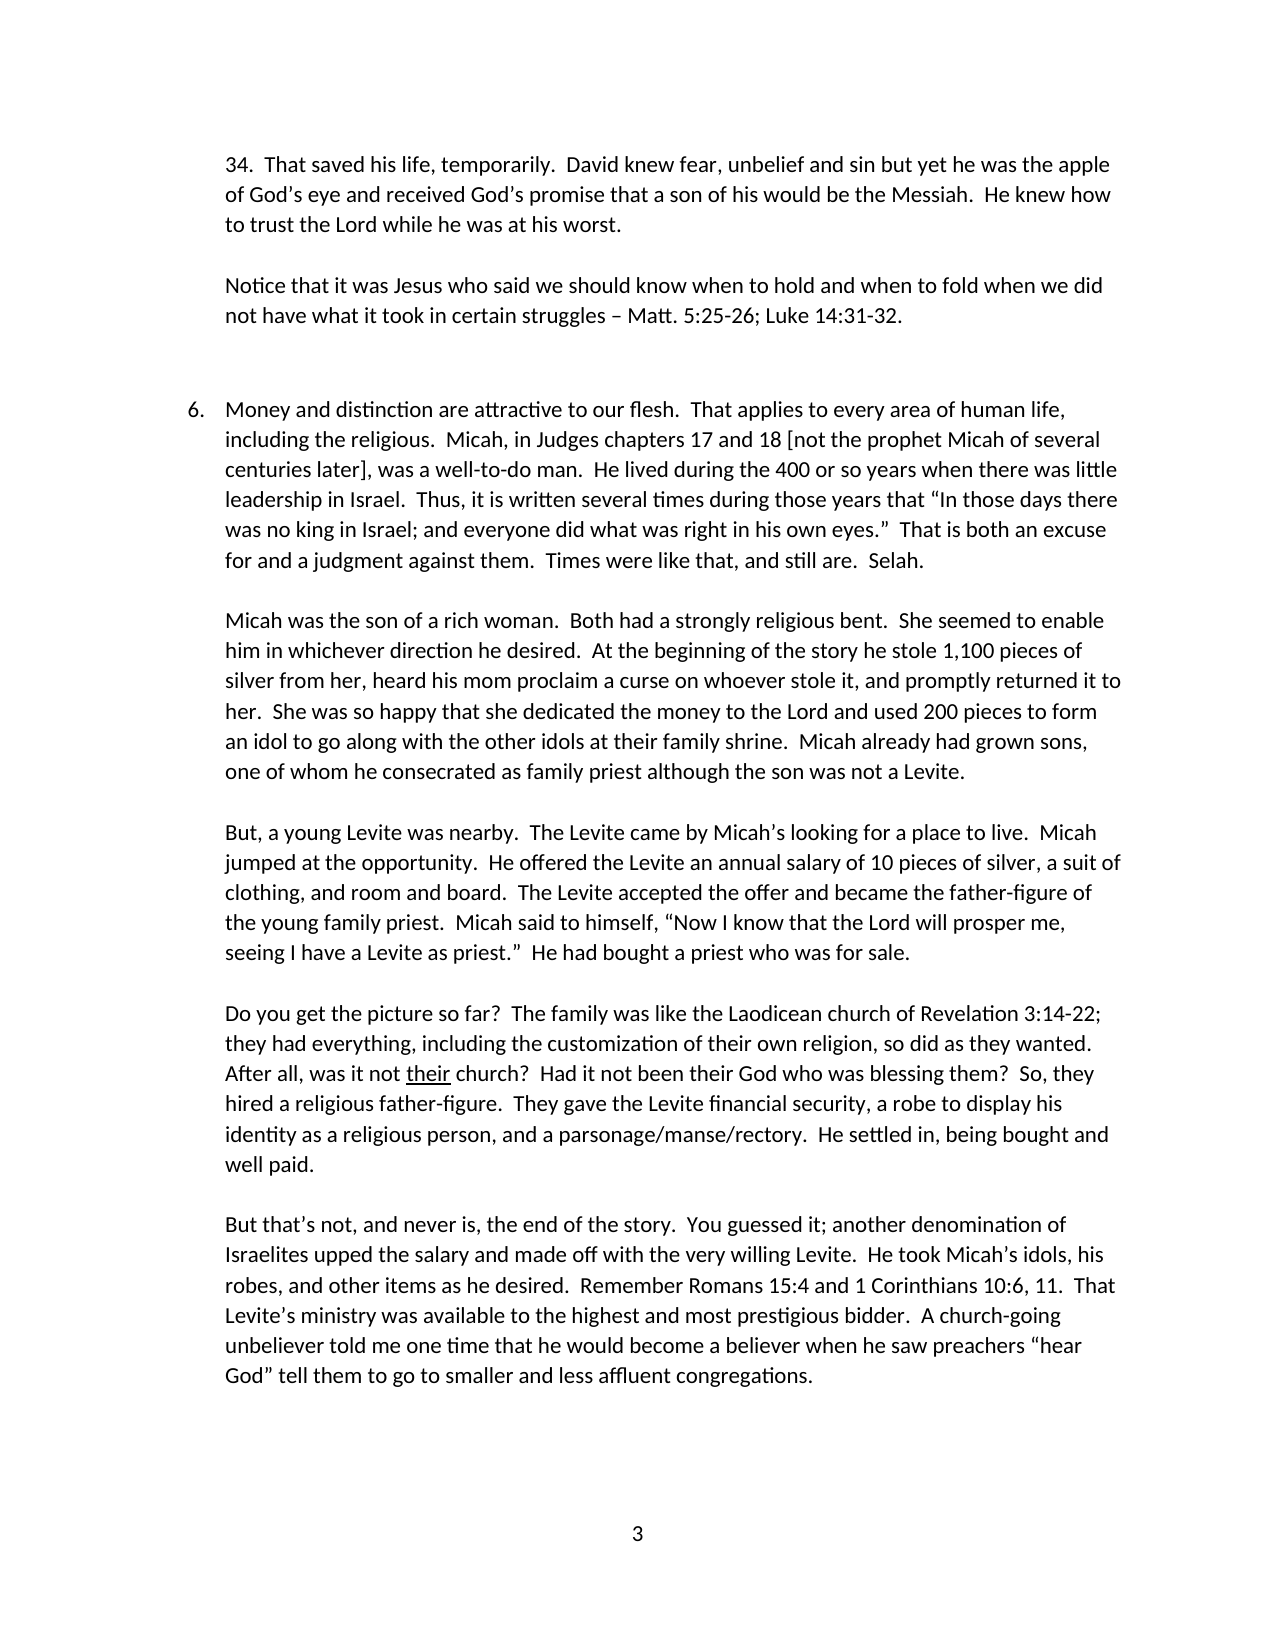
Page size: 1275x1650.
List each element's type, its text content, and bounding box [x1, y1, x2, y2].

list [225, 150, 1125, 238]
list Micah was the son of a rich woman. Both had a strongly religious bent. She seemed to enable him in whichever direction he desired. At the beginning of the story he stole 1,100 pieces of silver from her, heard his mom proclaim a curse on whoever stole it, and promptly returned it to her. She was so happy that she dedicated the money to the Lord and used 200 pieces to form an idol to go along with the other idols at their family shrine. Micah already had grown sons, one of whom he consecrated as family priest although the son was not a Levite. [225, 606, 1125, 785]
list But, a young Levite was nearby. The Levite came by Micah’s looking for a place to live. Micah jumped at the opportunity. He offered the Levite an annual salary of 10 pieces of silver, a suit of clothing, and room and board. The Levite accepted the offer and became the father-figure of the young family priest. Micah said to himself, “Now I know that the Lord will prosper me, seeing I have a Levite as priest.” He had bought a priest who was for sale. [225, 818, 1125, 967]
list Do you get the picture so far? The family was like the Laodicean church of Revelation 3:14-22; they had everything, including the customization of their own religion, so did as they wanted. After all, was it not their church? Had it not been their God who was blessing them? So, they hired a religious father-figure. They gave the Levite financial security, a robe to display his identity as a religious person, and a parsonage/manse/rectory. He settled in, being bought and well paid. [225, 999, 1125, 1178]
list Notice that it was Jesus who said we should know when to hold and when to fold when we did not have what it took in certain struggles – Matt. 5:25-26; Luke 14:31-32. [225, 271, 1125, 329]
list But that’s not, and never is, the end of the story. You guessed it; another denomination of Israelites upped the salary and made off with the very willing Levite. He took Micah’s idols, his robes, and other items as he desired. Remember Romans 15:4 and 1 Corinthians 10:6, 11. That Levite’s ministry was available to the highest and most prestigious bidder. A church-going unbeliever told me one time that he would become a believer when he saw preachers “hear God” tell them to go to smaller and less affluent congregations. [225, 1210, 1125, 1389]
list Money and distinction are attractive to our flesh. That applies to every area of human life, including the religious. Micah, in Judges chapters 17 and 18 [not the prophet Micah of several centuries later], was a well-to-do man. He lived during the 400 or so years when there was little leadership in Israel. Thus, it is written several times during those years that “In those days there was no king in Israel; and everyone did what was right in his own eyes.” That is both an excuse for and a judgment against them. Times were like that, and still are. Selah. [187, 395, 1125, 574]
